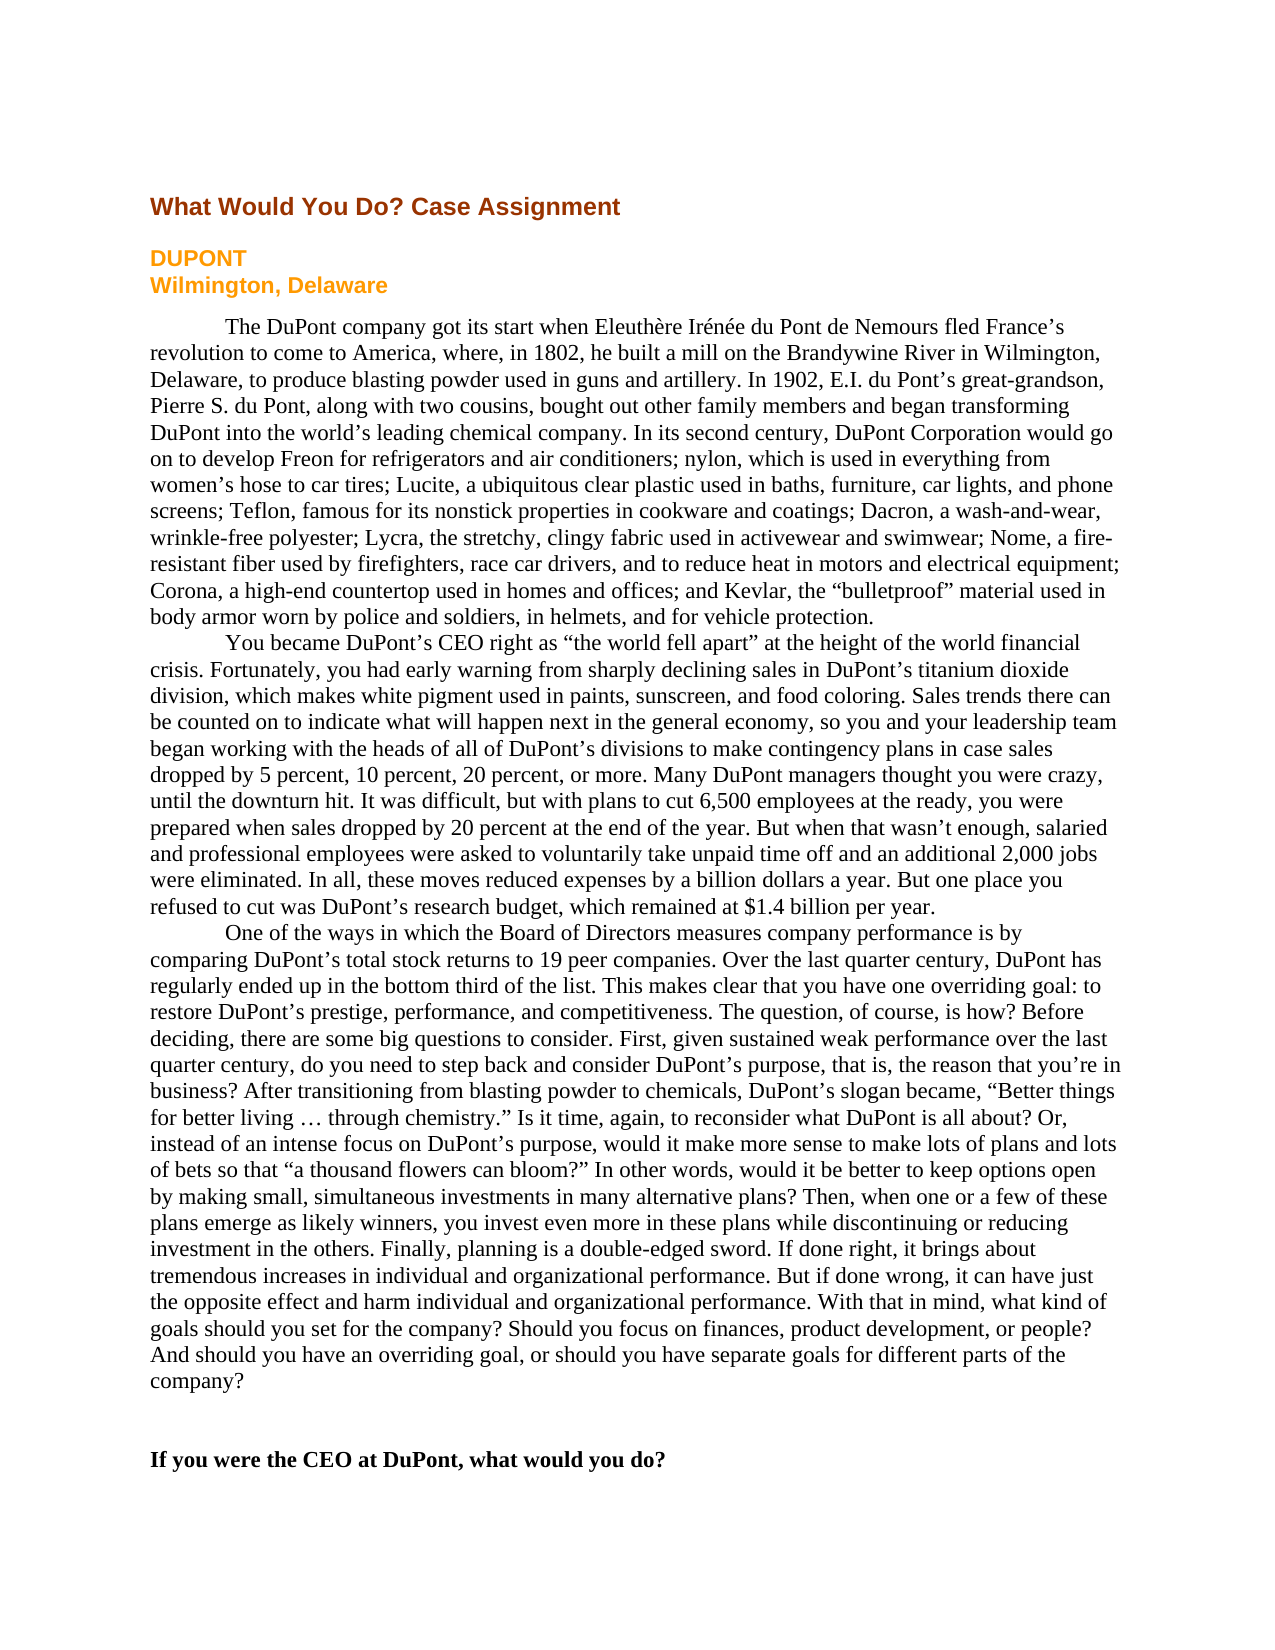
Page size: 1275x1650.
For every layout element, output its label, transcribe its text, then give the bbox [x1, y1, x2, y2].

text If you were the CEO at DuPont, what would you do? [150, 1446, 1125, 1473]
text The DuPont company got its start when Eleuthère Irénée du Pont de Nemours fled ’s revolution to come to , where, in 1802, he built a mill on the in , to produce blasting powder used in guns and artillery. In 1902, E.I. du Pont’s great-grandson, Pierre S. du Pont, along with two cousins, bought out other family members and began transforming DuPont into the world’s leading chemical company. In its second century, DuPont Corporation would go on to develop Freon for refrigerators and air conditioners; nylon, which is used in everything from women’s hose to car tires; Lucite, a ubiquitous clear plastic used in baths, furniture, car lights, and phone screens; Teflon, famous for its nonstick properties in cookware and coatings; Dacron, a wash-and-wear, wrinkle-free polyester; Lycra, the stretchy, clingy fabric used in activewear and swimwear; Nome, a fire-resistant fiber used by firefighters, race car drivers, and to reduce heat in motors and electrical equipment; Corona, a high-end countertop used in homes and offices; and Kevlar, the “bulletproof” material used in body armor worn by police and soldiers, in helmets, and for vehicle protection. [150, 313, 1125, 629]
text One of the ways in which the Board of Directors measures company performance is by comparing DuPont’s total stock returns to 19 peer companies. Over the last quarter century, DuPont has regularly ended up in the bottom third of the list. This makes clear that you have one overriding goal: to restore DuPont’s prestige, performance, and competitiveness. The question, of course, is how? Before deciding, there are some big questions to consider. First, given sustained weak performance over the last quarter century, do you need to step back and consider DuPont’s purpose, that is, the reason that you’re in business? After transitioning from blasting powder to chemicals, DuPont’s slogan became, “Better things for better living … through chemistry.” Is it time, again, to reconsider what DuPont is all about? Or, instead of an intense focus on DuPont’s purpose, would it make more sense to make lots of plans and lots of bets so that “a thousand flowers can bloom?” In other words, would it be better to keep options open by making small, simultaneous investments in many alternative plans? Then, when one or a few of these plans emerge as likely winners, you invest even more in these plans while discontinuing or reducing investment in the others. Finally, planning is a double-edged sword. If done right, it brings about tremendous increases in individual and organizational performance. But if done wrong, it can have just the opposite effect and harm individual and organizational performance. With that in mind, what kind of goals should you set for the company? Should you focus on finances, product development, or people? And should you have an overriding goal, or should you have separate goals for different parts of the company? [150, 919, 1125, 1394]
subtitle DUPONT Wilmington, Delaware [150, 245, 1125, 298]
text You became DuPont’s CEO right as “the world fell apart” at the height of the world financial crisis. Fortunately, you had early warning from sharply declining sales in DuPont’s titanium dioxide division, which makes white pigment used in paints, sunscreen, and food coloring. Sales trends there can be counted on to indicate what will happen next in the general economy, so you and your leadership team began working with the heads of all of DuPont’s divisions to make contingency plans in case sales dropped by 5 percent, 10 percent, 20 percent, or more. Many DuPont managers thought you were crazy, until the downturn hit. It was difficult, but with plans to cut 6,500 employees at the ready, you were prepared when sales dropped by 20 percent at the end of the year. But when that wasn’t enough, salaried and professional employees were asked to voluntarily take unpaid time off and an additional 2,000 jobs were eliminated. In all, these moves reduced expenses by a billion dollars a year. But one place you refused to cut was DuPont’s research budget, which remained at $1.4 billion per year. [150, 629, 1125, 919]
subtitle What Would You Do? Case Assignment [150, 192, 1125, 220]
